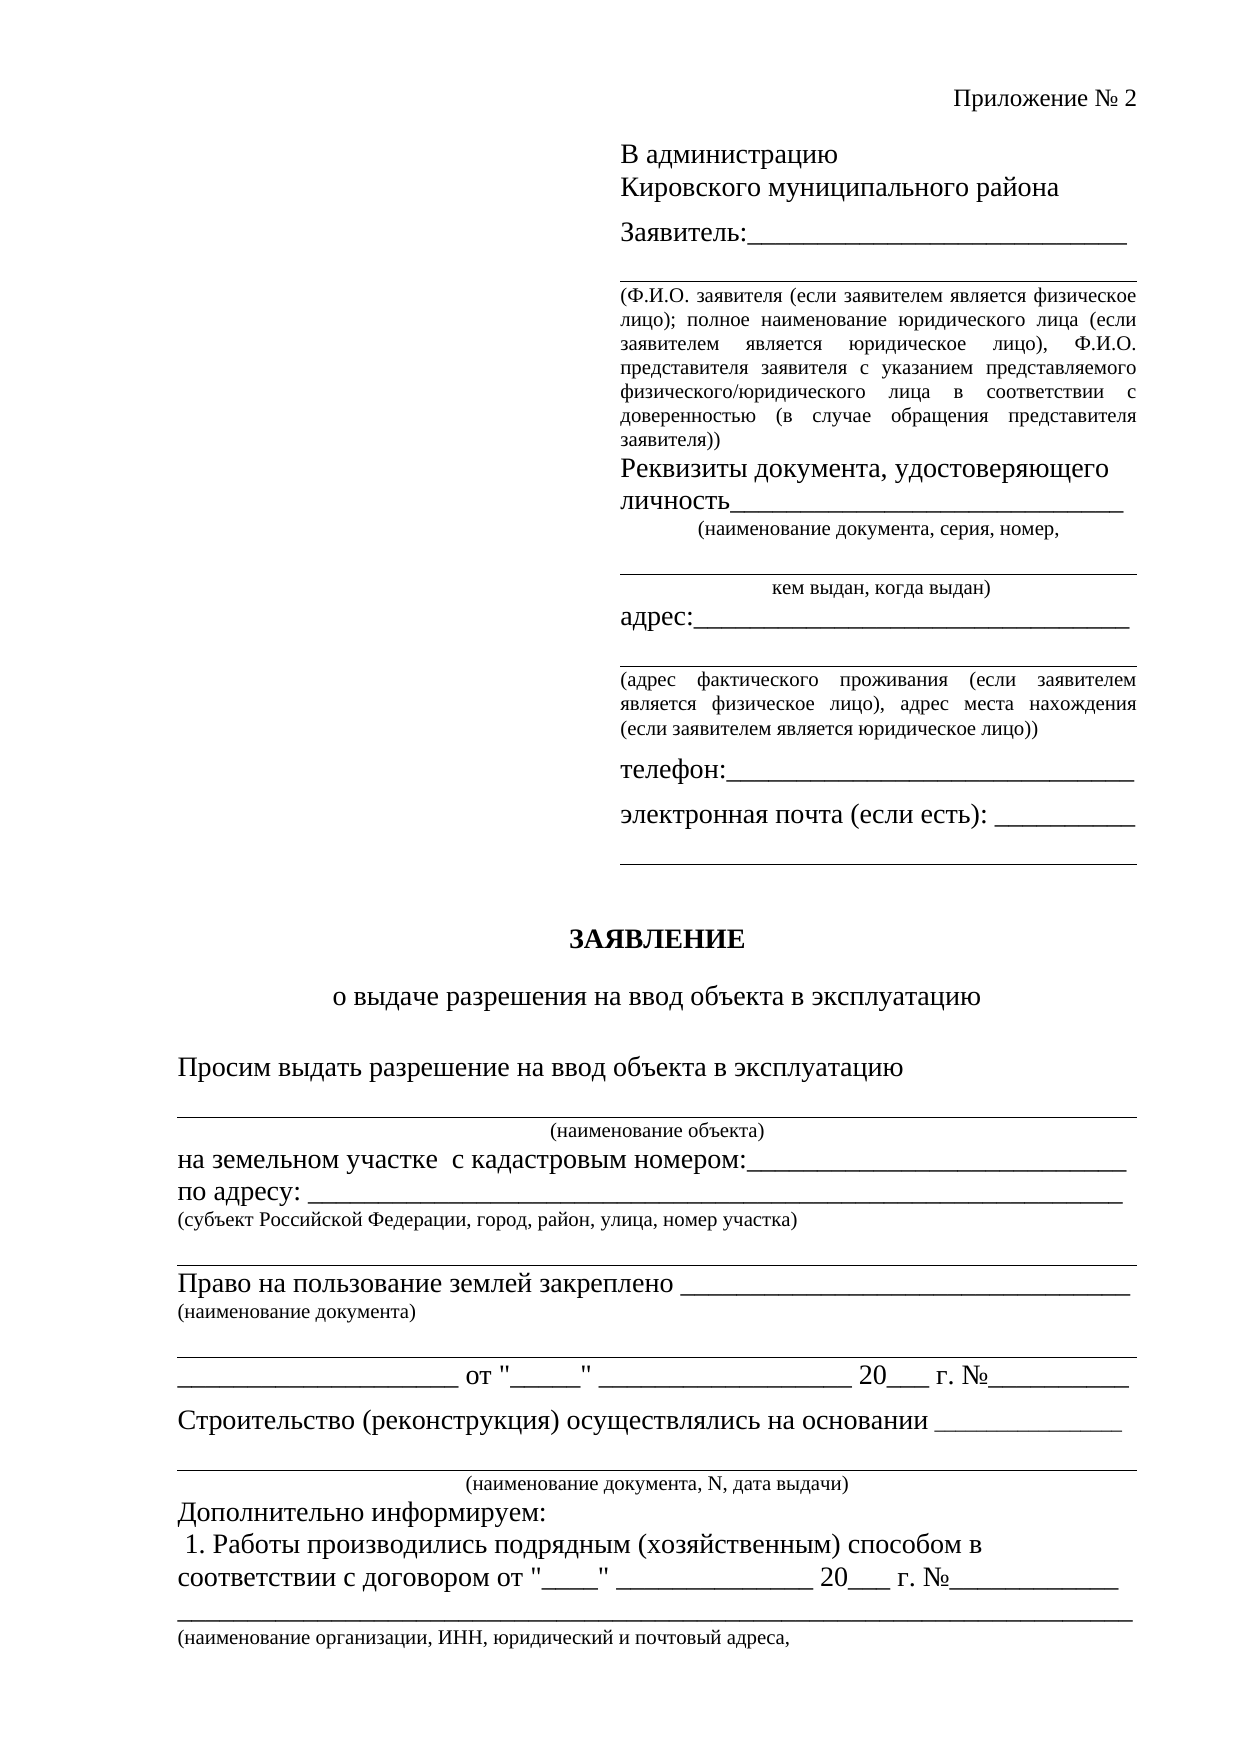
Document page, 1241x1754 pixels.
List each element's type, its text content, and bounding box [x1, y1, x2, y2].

text (субъект Российской Федерации, город, район, улица, номер участка) [177, 1207, 1137, 1231]
text Реквизиты документа, удостоверяющего личность____________________________ [620, 451, 1137, 516]
text Просим выдать разрешение на ввод объекта в эксплуатацию [177, 1050, 1137, 1082]
text Заявитель:___________________________ [620, 214, 1137, 247]
text (адрес фактического проживания (если заявителем является физическое лицо), адрес места нахождения (если заявителем является юридическое лицо)) [620, 667, 1137, 739]
text (наименование организации, ИНН, юридический и почтовый адреса, [177, 1624, 1137, 1649]
text ____________________ от "_____" __________________ 20___ г. №__________ [177, 1358, 1137, 1391]
text (наименование документа) [177, 1298, 1137, 1323]
text ЗАЯВЛЕНИЕ [177, 922, 1137, 954]
text (наименование документа, серия, номер, [620, 516, 1137, 540]
text Приложение № 2 [915, 83, 1137, 112]
text телефон:_____________________________ [620, 752, 1137, 784]
text (наименование объекта) [177, 1118, 1137, 1142]
text на земельном участке с кадастровым номером:___________________________ [177, 1142, 1137, 1174]
text по адресу: __________________________________________________________ [177, 1174, 1137, 1207]
text (Ф.И.О. заявителя (если заявителем является физическое лицо); полное наименование юридического лица (если заявителем является юридическое лицо), Ф.И.О. представителя заявителя с указанием представляемого физического/юридического лица в соответствии с доверенностью (в случае обращения представителя заявителя)) [620, 282, 1137, 451]
text Строительство (реконструкция) осуществлялись на основании __________________ [177, 1403, 1137, 1435]
text кем выдан, когда выдан) [620, 575, 1137, 599]
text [177, 1592, 1137, 1624]
text (наименование документа, N, дата выдачи) [177, 1471, 1137, 1495]
text электронная почта (если есть): __________ [620, 797, 1137, 829]
text адрес:_______________________________ [620, 599, 1137, 632]
text о выдаче разрешения на ввод объекта в эксплуатацию [177, 979, 1137, 1011]
text Кировского муниципального района [620, 170, 1137, 202]
text В администрацию [620, 137, 1137, 170]
text Право на пользование землей закреплено ________________________________ [177, 1266, 1137, 1298]
text 1. Работы производились подрядным (хозяйственным) способом в соответствии с договором от "____" ______________ 20___ г. №____________ [177, 1527, 1137, 1592]
text Дополнительно информируем: [177, 1495, 1137, 1527]
